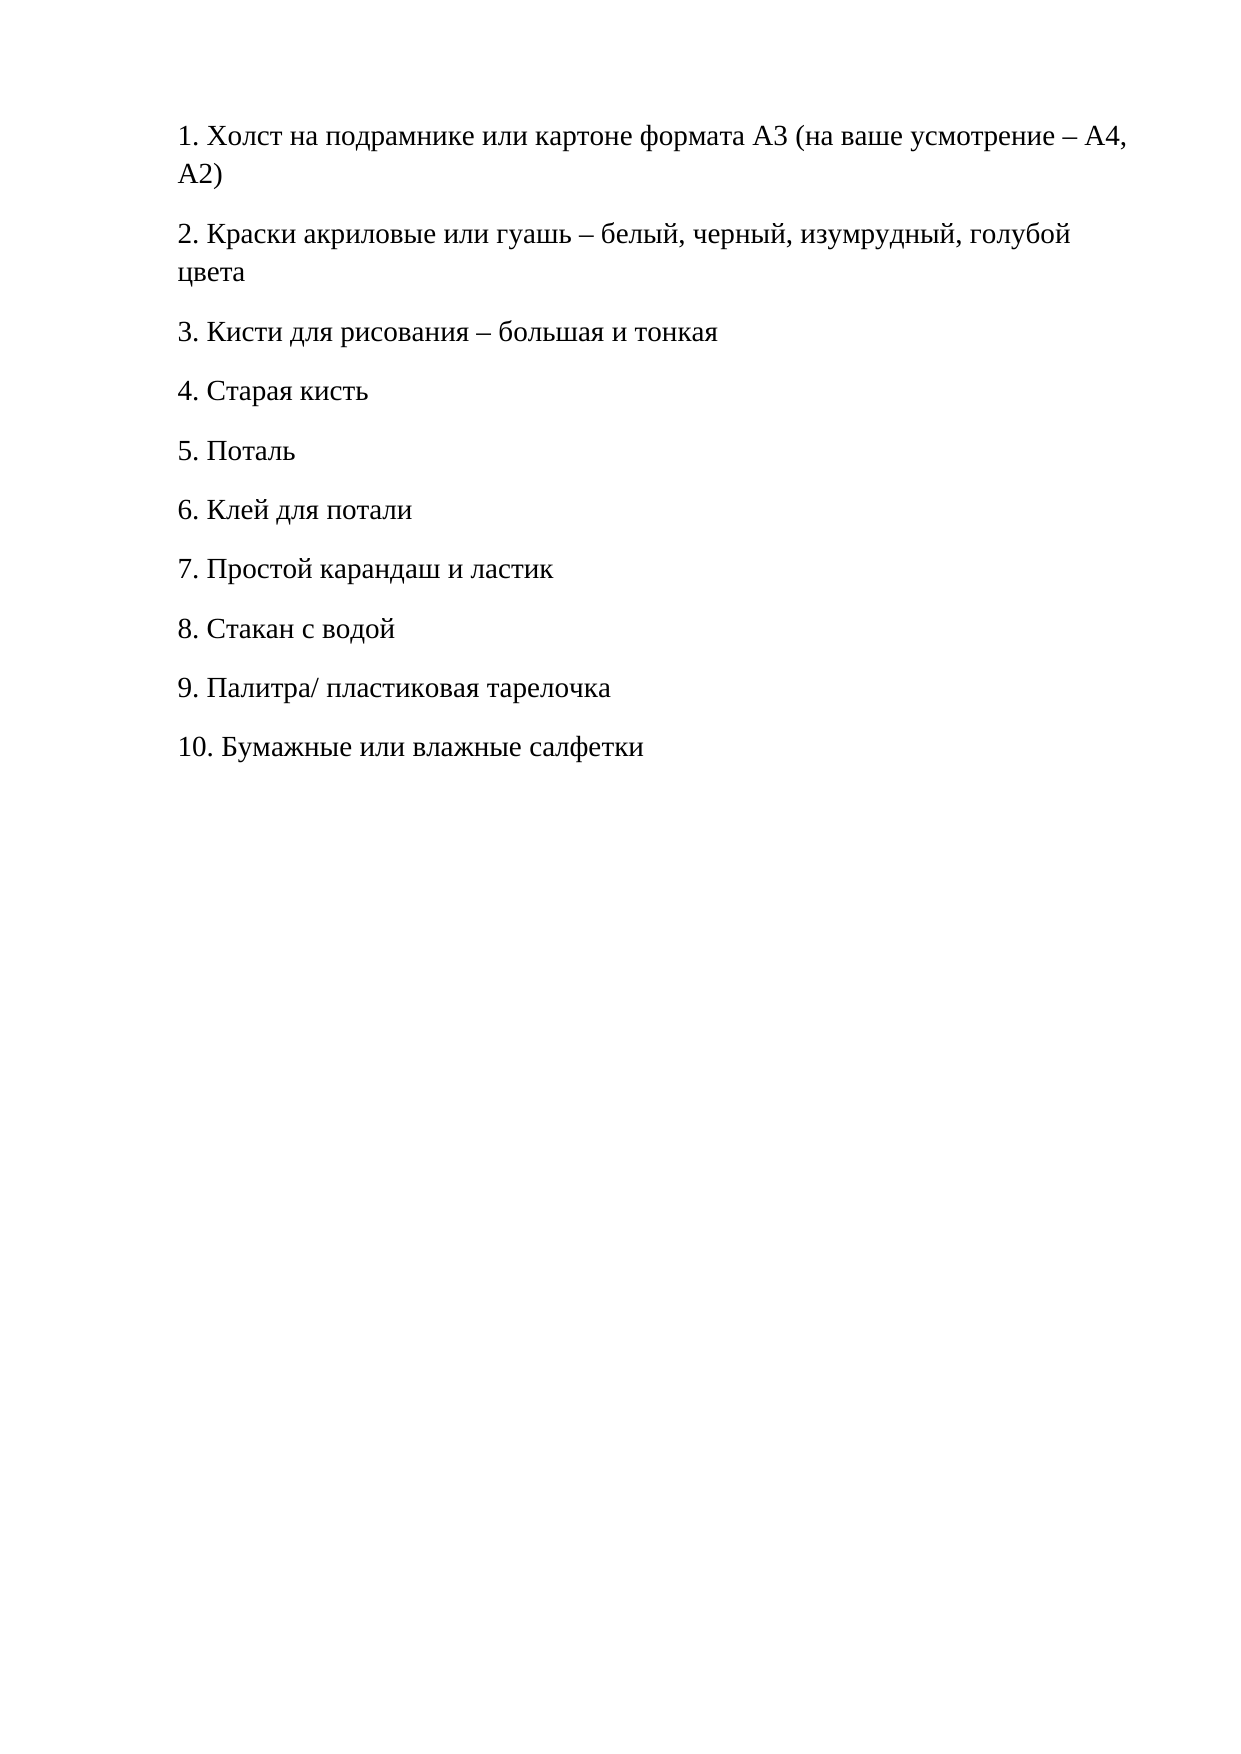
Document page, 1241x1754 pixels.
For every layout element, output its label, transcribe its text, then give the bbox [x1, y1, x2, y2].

text 9. Палитра/ пластиковая тарелочка [177, 670, 1152, 704]
text 2. Краски акриловые или гуашь – белый, черный, изумрудный, голубой цвета [177, 216, 1152, 288]
text 5. Поталь [177, 433, 1152, 466]
text 10. Бумажные или влажные салфетки [177, 729, 1152, 763]
text 7. Простой карандаш и ластик [177, 551, 1152, 585]
text 1. Холст на подрамнике или картоне формата А3 (на ваше усмотрение – А4, А2) [177, 118, 1152, 190]
text 3. Кисти для рисования – большая и тонкая [177, 314, 1152, 347]
text 4. Старая кисть [177, 373, 1152, 407]
text 8. Стакан с водой [177, 611, 1152, 644]
text 6. Клей для потали [177, 492, 1152, 526]
